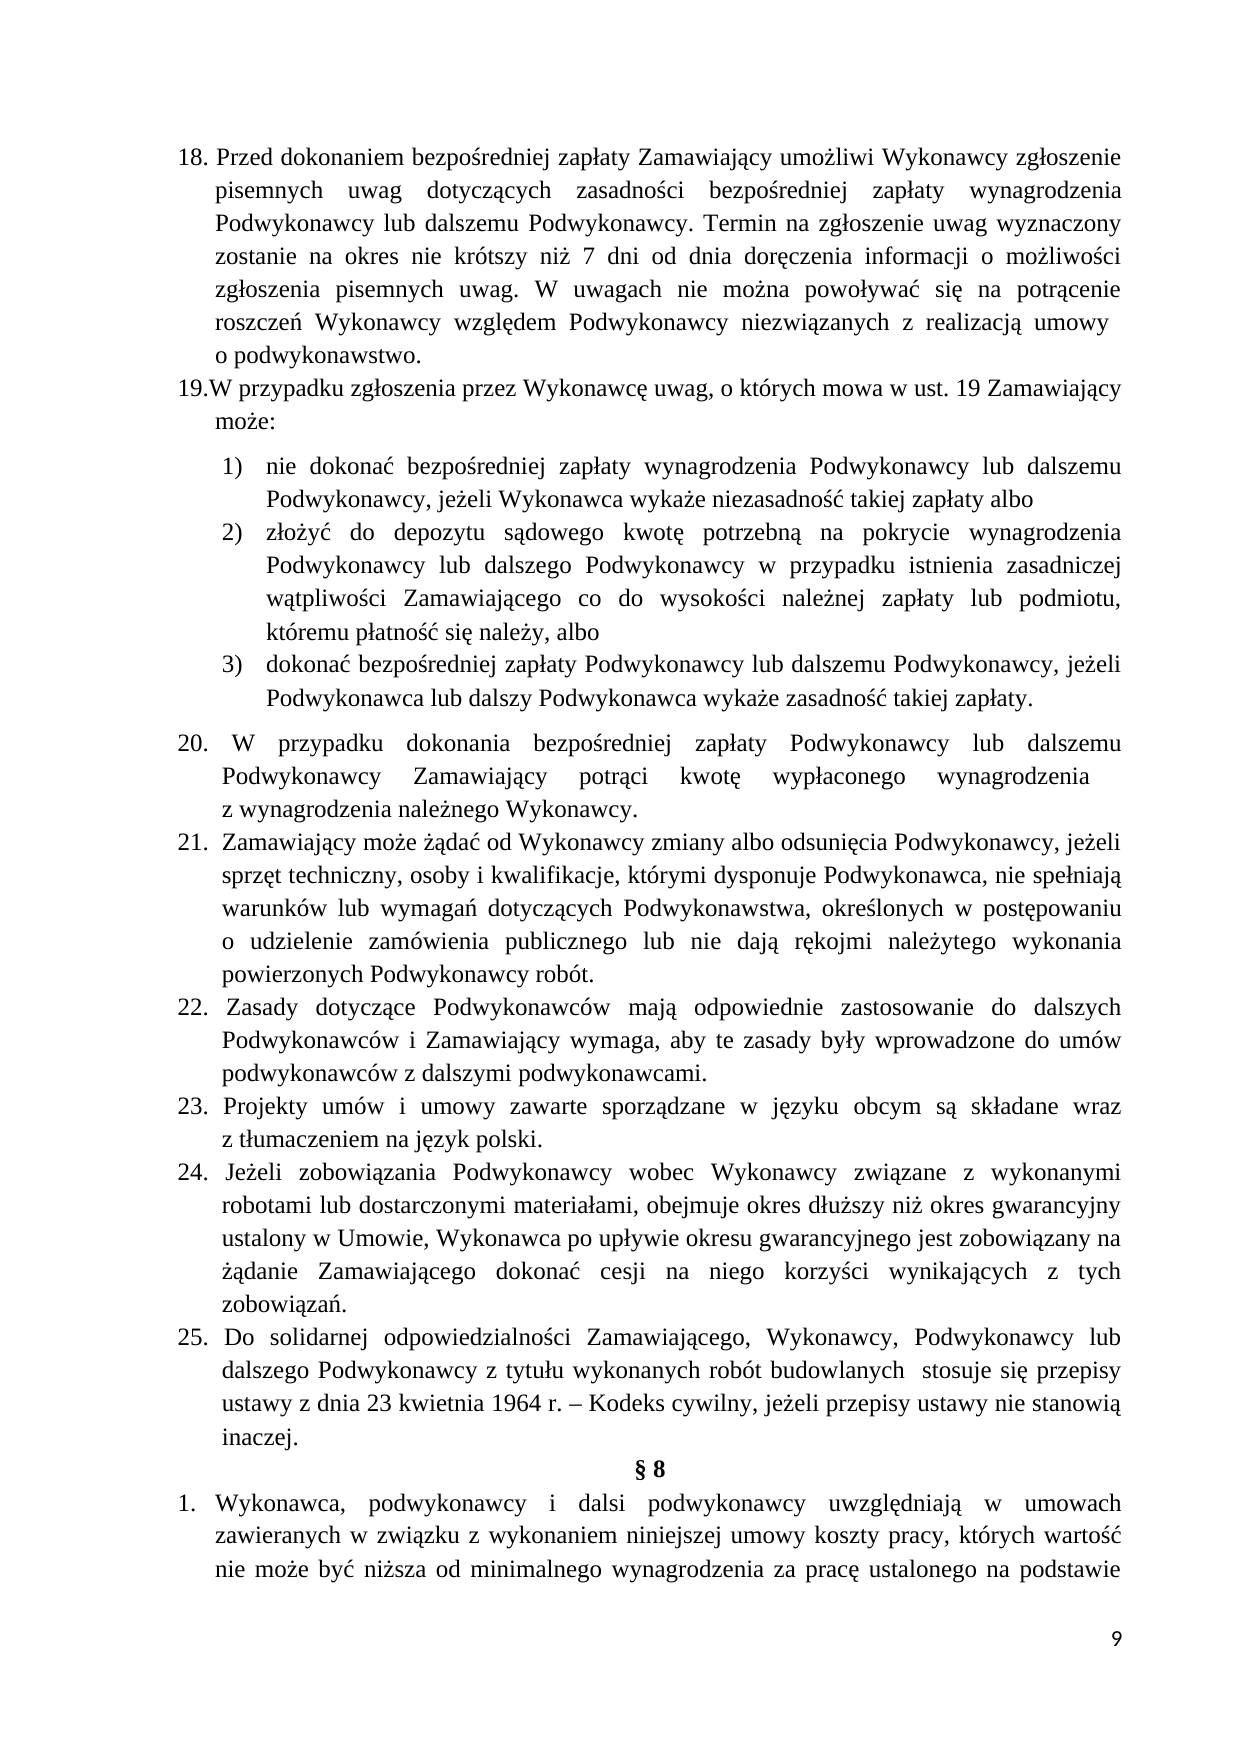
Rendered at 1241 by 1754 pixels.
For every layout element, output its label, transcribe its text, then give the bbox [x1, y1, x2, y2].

text 24. Jeżeli zobowiązania Podwykonawcy wobec Wykonawcy związane z wykonanymi robotami lub dostarczonymi materiałami, obejmuje okres dłuższy niż okres gwarancyjny ustalony w Umowie, Wykonawca po upływie okresu gwarancyjnego jest zobowiązany na żądanie Zamawiającego dokonać cesji na niego korzyści wynikających z tych zobowiązań. [177, 1157, 1122, 1318]
list złożyć do depozytu sądowego kwotę potrzebną na pokrycie wynagrodzenia Podwykonawcy lub dalszego Podwykonawcy w przypadku istnienia zasadniczej wątpliwości Zamawiającego co do wysokości należnej zapłaty lub podmiotu, któremu płatność się należy, albo [222, 517, 1122, 645]
text 22. Zasady dotyczące Podwykonawców mają odpowiednie zastosowanie do dalszych Podwykonawców i Zamawiający wymaga, aby te zasady były wprowadzone do umów podwykonawców z dalszymi podwykonawcami. [177, 992, 1122, 1087]
text 25. Do solidarnej odpowiedzialności Zamawiającego, Wykonawcy, Podwykonawcy lub dalszego Podwykonawcy z tytułu wykonanych robót budowlanych stosuje się przepisy ustawy z dnia 23 kwietnia 1964 r. – Kodeks cywilny, jeżeli przepisy ustawy nie stanowią inaczej. [177, 1322, 1122, 1450]
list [177, 1488, 1122, 1582]
text 18. Przed dokonaniem bezpośredniej zapłaty Zamawiający umożliwi Wykonawcy zgłoszenie pisemnych uwag dotyczących zasadności bezpośredniej zapłaty wynagrodzenia Podwykonawcy lub dalszemu Podwykonawcy. Termin na zgłoszenie uwag wyznaczony zostanie na okres nie krótszy niż 7 dni od dnia doręczenia informacji o możliwości zgłoszenia pisemnych uwag. W uwagach nie można powoływać się na potrącenie roszczeń Wykonawcy względem Podwykonawcy niezwiązanych z realizacją umowy o podwykonawstwo. [177, 142, 1122, 369]
text 19.W przypadku zgłoszenia przez Wykonawcę uwag, o których mowa w ust. 19 Zamawiający może: [177, 373, 1122, 435]
text 23. Projekty umów i umowy zawarte sporządzane w języku obcym są składane wraz z tłumaczeniem na język polski. [177, 1091, 1122, 1153]
list nie dokonać bezpośredniej zapłaty wynagrodzenia Podwykonawcy lub dalszemu Podwykonawcy, jeżeli Wykonawca wykaże niezasadność takiej zapłaty albo [222, 451, 1122, 513]
text 20. W przypadku dokonania bezpośredniej zapłaty Podwykonawcy lub dalszemu Podwykonawcy Zamawiający potrąci kwotę wypłaconego wynagrodzenia z wynagrodzenia należnego Wykonawcy. [177, 728, 1122, 823]
text 21. Zamawiający może żądać od Wykonawcy zmiany albo odsunięcia Podwykonawcy, jeżeli sprzęt techniczny, osoby i kwalifikacje, którymi dysponuje Podwykonawca, nie spełniają warunków lub wymagań dotyczących Podwykonawstwa, określonych w postępowaniu o udzielenie zamówienia publicznego lub nie dają rękojmi należytego wykonania powierzonych Podwykonawcy robót. [177, 827, 1122, 988]
list dokonać bezpośredniej zapłaty Podwykonawcy lub dalszemu Podwykonawcy, jeżeli Podwykonawca lub dalszy Podwykonawca wykaże zasadność takiej zapłaty. [222, 649, 1122, 711]
text § 8 [177, 1454, 1122, 1483]
